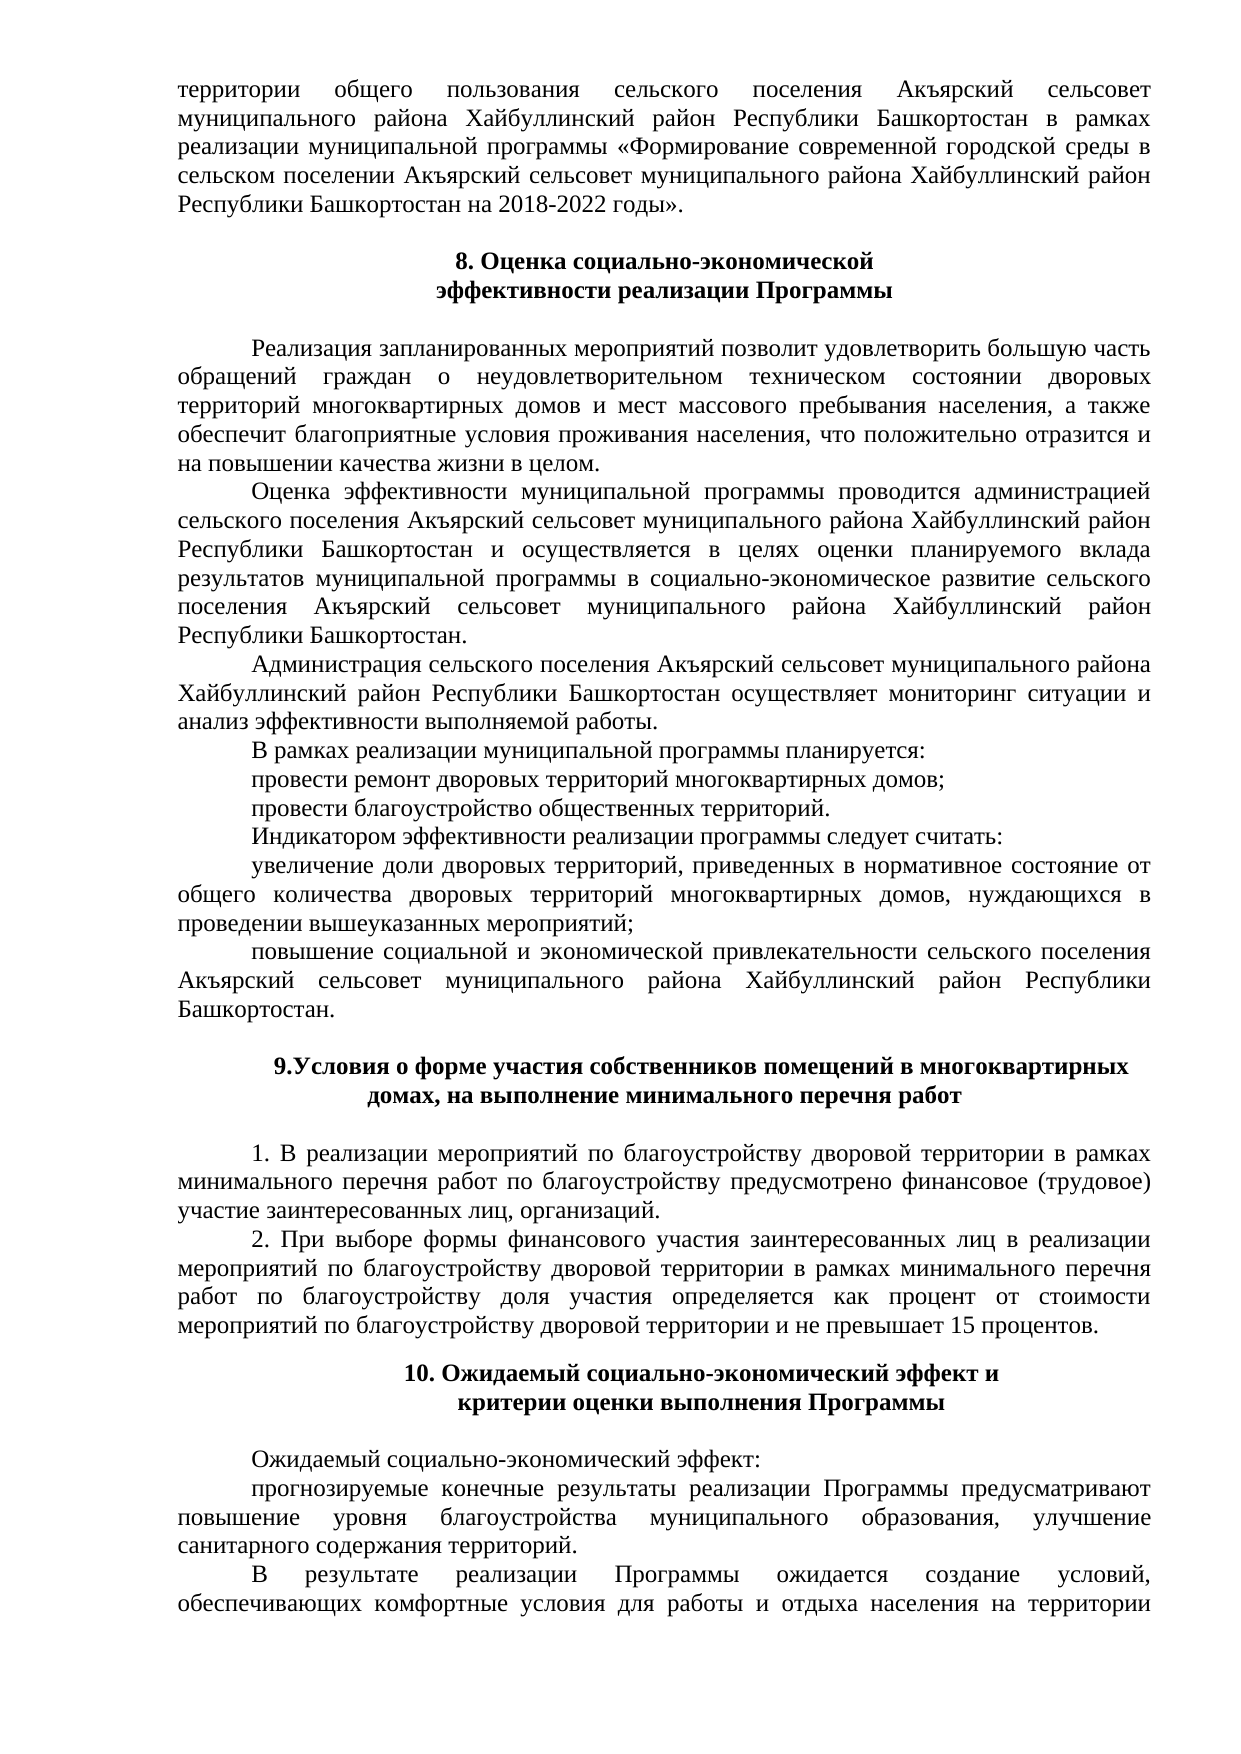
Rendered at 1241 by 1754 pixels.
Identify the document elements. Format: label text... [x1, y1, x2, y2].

text 1. В реализации мероприятий по благоустройству дворовой территории в рамках минимального перечня работ по благоустройству предусмотрено финансовое (трудовое) участие заинтересованных лиц, организаций. [177, 1138, 1152, 1224]
text критерии оценки выполнения Программы [177, 1387, 1152, 1416]
text Оценка эффективности муниципальной программы проводится администрацией сельского поселения Акъярский сельсовет муниципального района Хайбуллинский район Республики Башкортостан и осуществляется в целях оценки планируемого вклада результатов муниципальной программы в социально-экономическое развитие сельского поселения Акъярский сельсовет муниципального района Хайбуллинский район Республики Башкортостан. [177, 476, 1152, 649]
text 8. Оценка социально-экономической [177, 246, 1152, 275]
text повышение социальной и экономической привлекательности сельского поселения Акъярский сельсовет муниципального района Хайбуллинский район Республики Башкортостан. [177, 936, 1152, 1023]
text эффективности реализации Программы [177, 275, 1152, 304]
text увеличение доли дворовых территорий, приведенных в нормативное состояние от общего количества дворовых территорий многоквартирных домов, нуждающихся в проведении вышеуказанных мероприятий; [177, 850, 1152, 936]
text провести благоустройство общественных территорий. [177, 793, 1152, 821]
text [177, 1559, 1152, 1617]
text 10. Ожидаемый социально-экономический эффект и [177, 1358, 1152, 1387]
text провести ремонт дворовых территорий многоквартирных домов; [177, 764, 1152, 793]
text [177, 74, 1152, 218]
text В рамках реализации муниципальной программы планируется: [177, 735, 1152, 764]
text 9.Условия о форме участия собственников помещений в многоквартирных домах, на выполнение минимального перечня работ [177, 1051, 1152, 1109]
text Ожидаемый социально-экономический эффект: [177, 1444, 1152, 1473]
text 2. При выборе формы финансового участия заинтересованных лиц в реализации мероприятий по благоустройству дворовой территории в рамках минимального перечня работ по благоустройству доля участия определяется как процент от стоимости мероприятий по благоустройству дворовой территории и не превышает 15 процентов. [177, 1224, 1152, 1339]
text Реализация запланированных мероприятий позволит удовлетворить большую часть обращений граждан о неудовлетворительном техническом состоянии дворовых территорий многоквартирных домов и мест массового пребывания населения, а также обеспечит благоприятные условия проживания населения, что положительно отразится и на повышении качества жизни в целом. [177, 333, 1152, 476]
text Администрация сельского поселения Акъярский сельсовет муниципального района Хайбуллинский район Республики Башкортостан осуществляет мониторинг ситуации и анализ эффективности выполняемой работы. [177, 649, 1152, 735]
text Индикатором эффективности реализации программы следует считать: [177, 821, 1152, 850]
text прогнозируемые конечные результаты реализации Программы предусматривают повышение уровня благоустройства муниципального образования, улучшение санитарного содержания территорий. [177, 1473, 1152, 1559]
